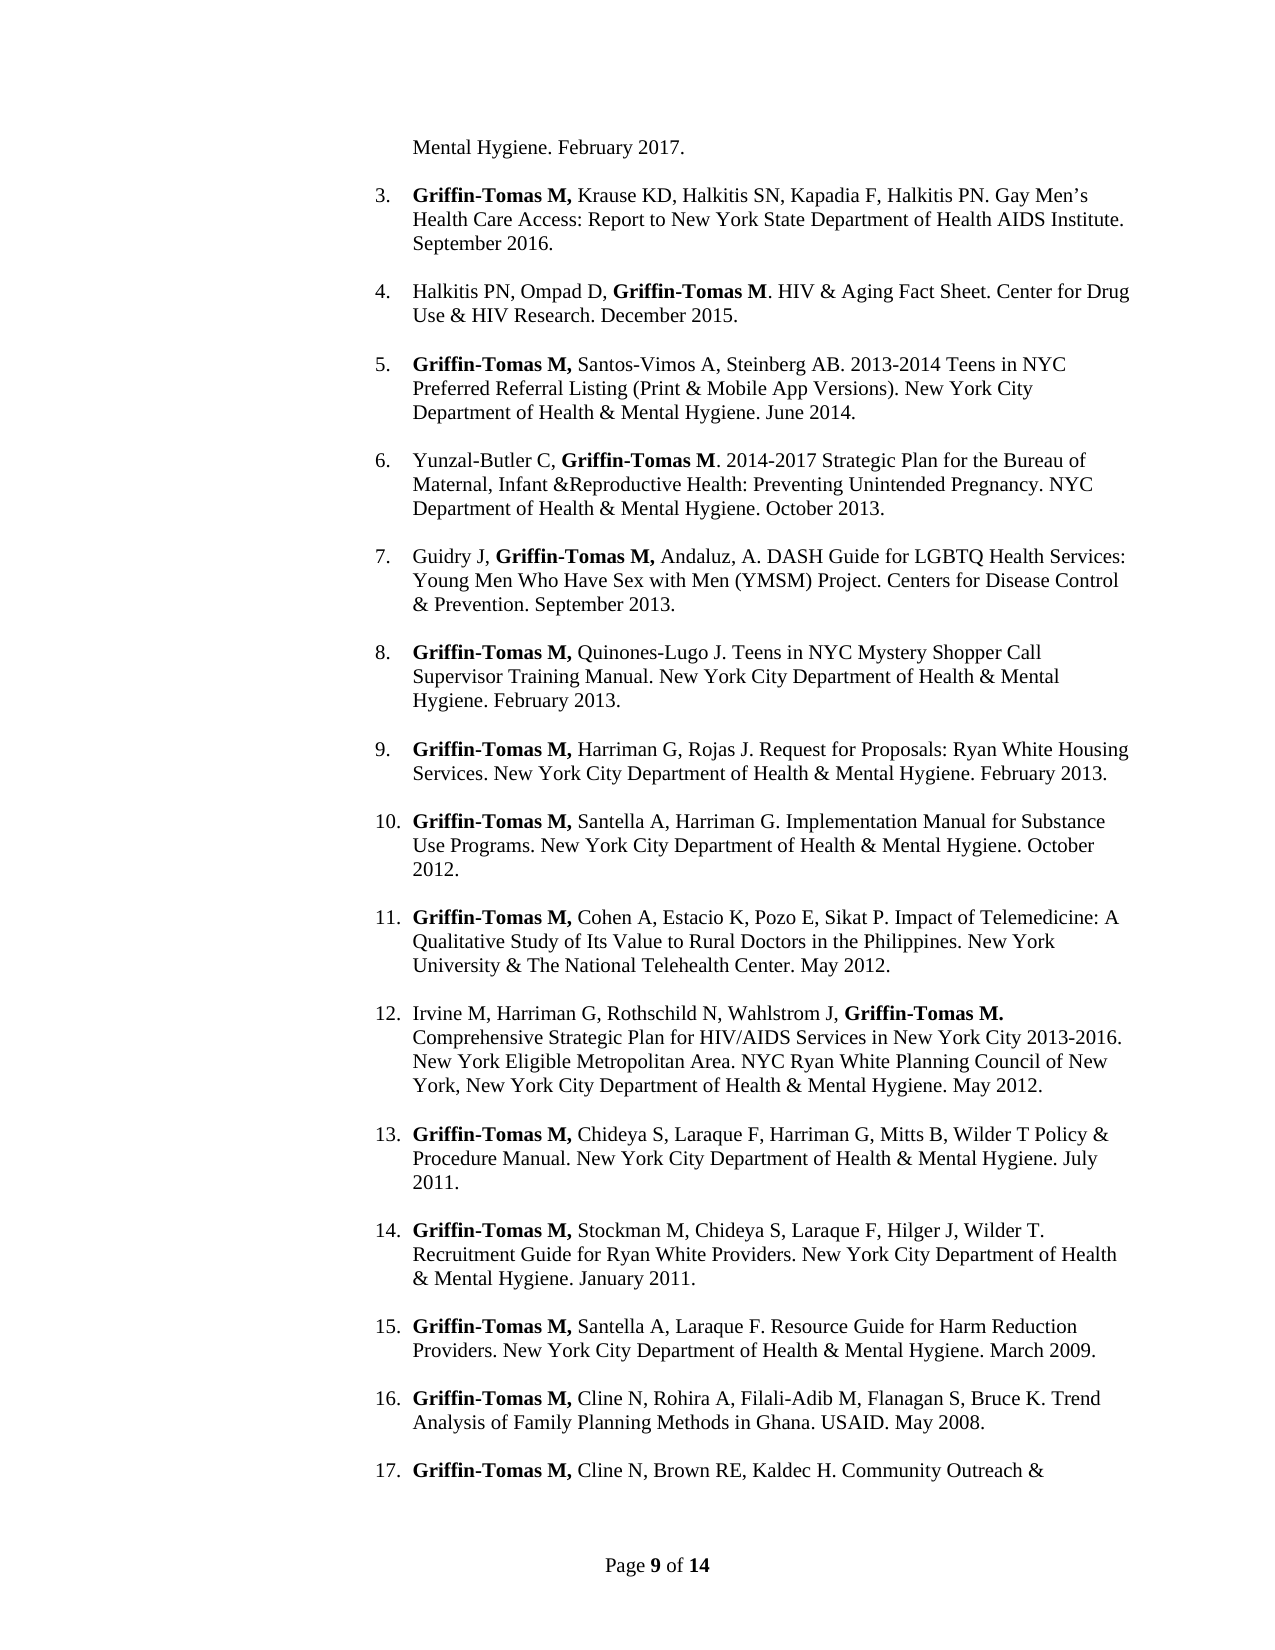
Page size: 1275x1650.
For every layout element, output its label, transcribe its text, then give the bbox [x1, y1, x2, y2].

list Griffin-Tomas M, Santos-Vimos A, Steinberg AB. 2013-2014 Teens in NYC Preferred Referral Listing (Print & Mobile App Versions). New York City Department of Health & Mental Hygiene. June 2014. [375, 352, 1136, 424]
list Griffin-Tomas M, Chideya S, Laraque F, Harriman G, Mitts B, Wilder T Policy & Procedure Manual. New York City Department of Health & Mental Hygiene. July 2011. [375, 1122, 1136, 1194]
list Griffin-Tomas M, Santella A, Harriman G. Implementation Manual for Substance Use Programs. New York City Department of Health & Mental Hygiene. October 2012. [375, 809, 1136, 881]
list Griffin-Tomas M, Krause KD, Halkitis SN, Kapadia F, Halkitis PN. Gay Men’s Health Care Access: Report to New York State Department of Health AIDS Institute. September 2016. [375, 183, 1136, 255]
list Griffin-Tomas M, Cohen A, Estacio K, Pozo E, Sikat P. Impact of Telemedicine: A Qualitative Study of Its Value to Rural Doctors in the Philippines. New York University & The National Telehealth Center. May 2012. [375, 905, 1136, 977]
list Services. New York City Department of Health & Mental Hygiene. February 2013. [412, 761, 1136, 785]
list Griffin-Tomas M, Harriman G, Rojas J. Request for Proposals: Ryan White Housing [375, 737, 1136, 761]
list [375, 1458, 1136, 1482]
list Guidry J, Griffin-Tomas M, Andaluz, A. DASH Guide for LGBTQ Health Services: Young Men Who Have Sex with Men (YMSM) Project. Centers for Disease Control & Prevention. September 2013. [375, 544, 1136, 616]
list Griffin-Tomas M, Quinones-Lugo J. Teens in NYC Mystery Shopper Call Supervisor Training Manual. New York City Department of Health & Mental Hygiene. February 2013. [375, 640, 1136, 712]
list Griffin-Tomas M, Santella A, Laraque F. Resource Guide for Harm Reduction Providers. New York City Department of Health & Mental Hygiene. March 2009. [375, 1314, 1136, 1362]
list Griffin-Tomas M, Stockman M, Chideya S, Laraque F, Hilger J, Wilder T. Recruitment Guide for Ryan White Providers. New York City Department of Health & Mental Hygiene. January 2011. [375, 1218, 1136, 1290]
list Yunzal-Butler C, Griffin-Tomas M. 2014-2017 Strategic Plan for the Bureau of Maternal, Infant &Reproductive Health: Preventing Unintended Pregnancy. NYC Department of Health & Mental Hygiene. October 2013. [375, 448, 1136, 520]
list Halkitis PN, Ompad D, Griffin-Tomas M. HIV & Aging Fact Sheet. Center for Drug Use & HIV Research. December 2015. [375, 279, 1136, 327]
list Irvine M, Harriman G, Rothschild N, Wahlstrom J, Griffin-Tomas M. Comprehensive Strategic Plan for HIV/AIDS Services in New York City 2013-2016. New York Eligible Metropolitan Area. NYC Ryan White Planning Council of New York, New York City Department of Health & Mental Hygiene. May 2012. [375, 1001, 1136, 1097]
list Griffin-Tomas M, Cline N, Rohira A, Filali-Adib M, Flanagan S, Bruce K. Trend Analysis of Family Planning Methods in Ghana. USAID. May 2008. [375, 1386, 1136, 1434]
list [375, 135, 1136, 159]
